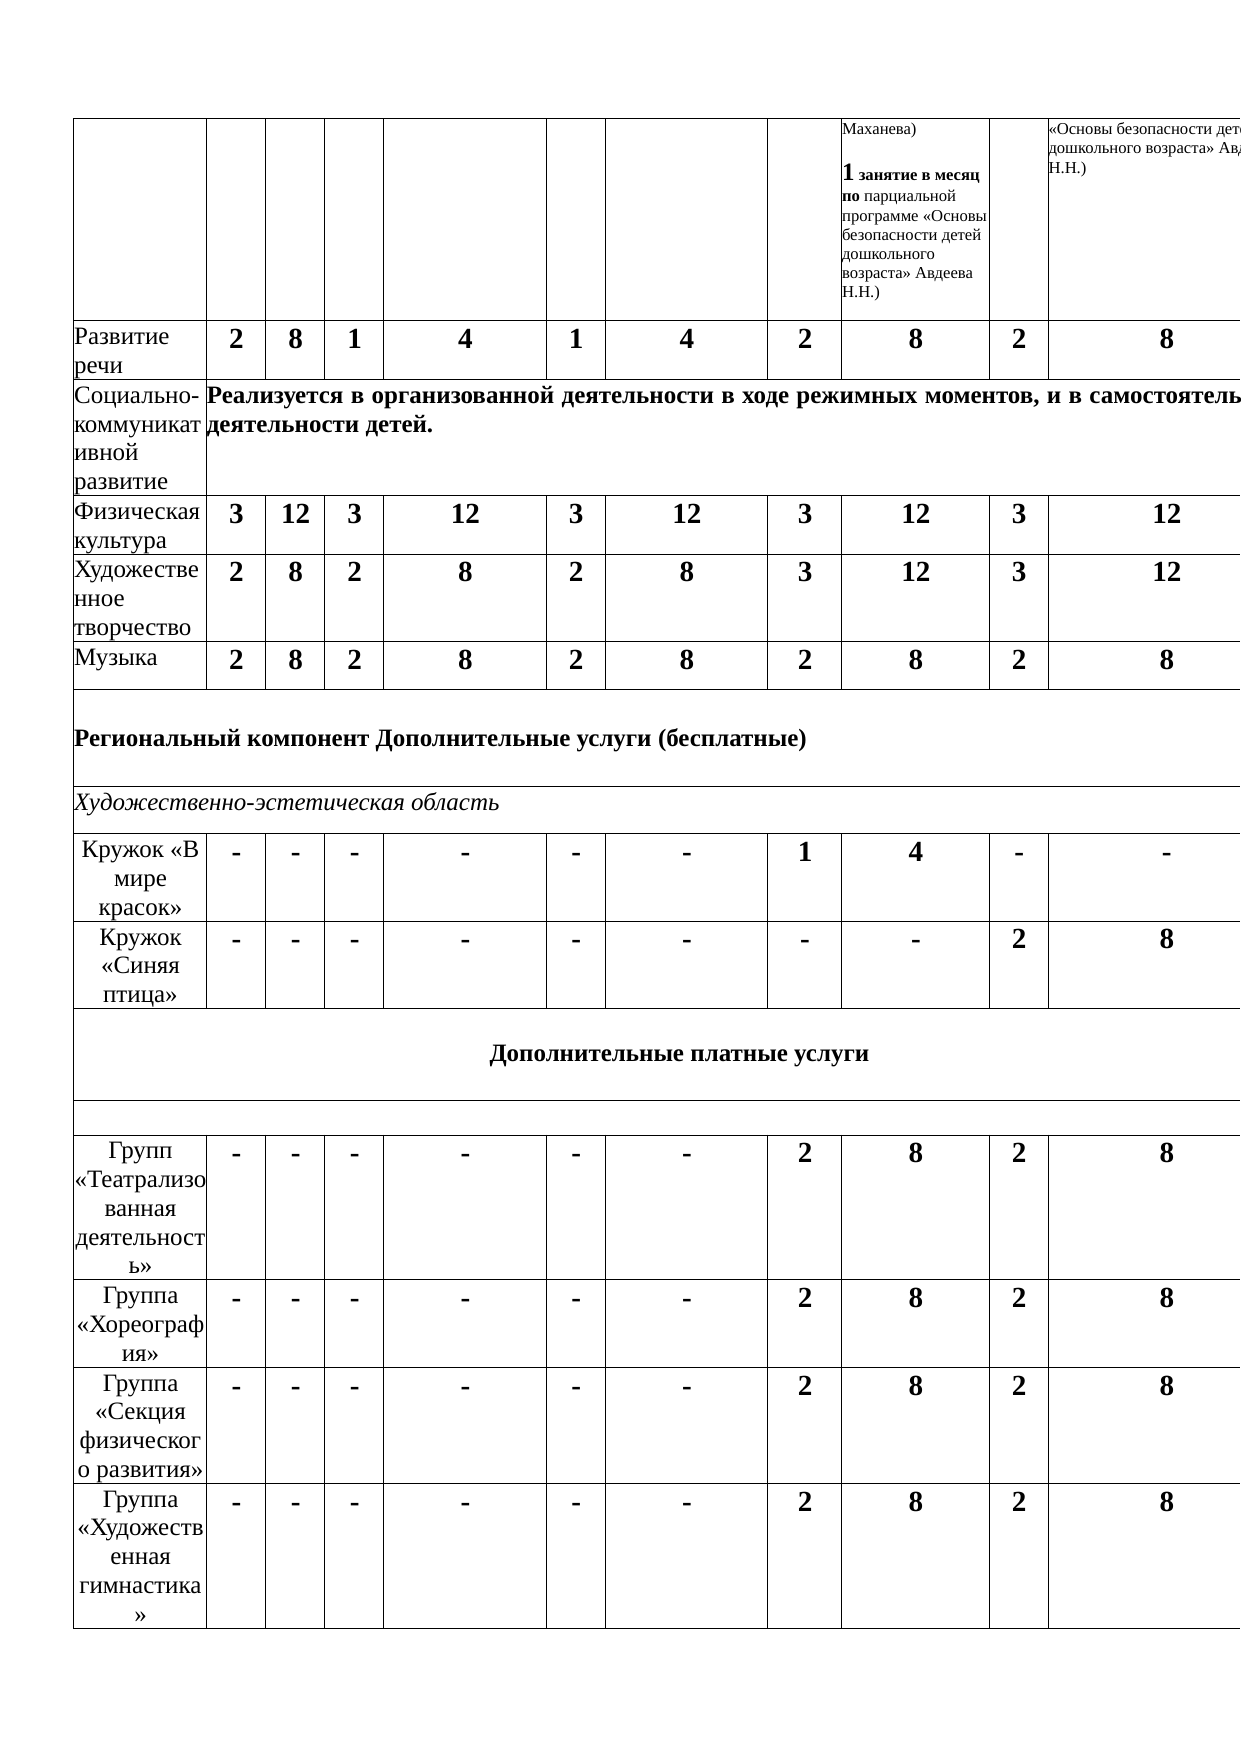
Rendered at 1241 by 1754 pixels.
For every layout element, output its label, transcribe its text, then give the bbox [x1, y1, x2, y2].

table_cell 12 [842, 555, 989, 641]
table_cell - [207, 1136, 265, 1279]
table_cell 2 [207, 321, 265, 379]
table_cell - [606, 922, 767, 1008]
table_cell - [547, 834, 605, 921]
table_cell Кружок «В мире красок» [74, 834, 206, 921]
table_cell 8 [1049, 321, 1240, 379]
table_cell Физическая культура [74, 496, 206, 553]
table_cell 2 [990, 1368, 1048, 1483]
table_cell - [384, 834, 546, 921]
table_cell - [325, 1484, 383, 1627]
table_cell Региональный компонент Дополнительные услуги (бесплатные) [74, 690, 1240, 786]
table_cell 8 [1049, 1136, 1240, 1279]
table_cell - [266, 922, 324, 1008]
table_cell Кружок «Синяя птица» [74, 922, 206, 1008]
table_cell 3 [990, 555, 1048, 641]
table_cell - [606, 834, 767, 921]
table_cell - [606, 1484, 767, 1627]
table_cell 8 [842, 1280, 989, 1367]
table_cell 2 [207, 642, 265, 689]
table_cell 2 [547, 119, 605, 320]
table_cell 8 [842, 642, 989, 689]
table_cell Развитие речи [74, 321, 206, 379]
table_cell - [384, 1368, 546, 1483]
table_cell - [266, 1368, 324, 1483]
table_cell 1 [207, 119, 265, 320]
table_cell 2 [325, 555, 383, 641]
table_cell 12 [266, 496, 324, 553]
table_cell - [547, 922, 605, 1008]
table_cell 8 [384, 555, 546, 641]
table_cell Дополнительные платные услуги [74, 1009, 1240, 1100]
table_cell [74, 1101, 1240, 1134]
table_cell 2 [990, 642, 1048, 689]
table_cell 12 [842, 496, 989, 553]
table_cell Группа «Секция физического развития» [74, 1368, 206, 1483]
table_cell 2 [768, 642, 841, 689]
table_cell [384, 119, 546, 320]
table_cell 8 [1049, 642, 1240, 689]
table_cell 2 [547, 555, 605, 641]
table_cell - [384, 1136, 546, 1279]
table_cell - [606, 1368, 767, 1483]
table_cell - [384, 1484, 546, 1627]
table_cell - [547, 1368, 605, 1483]
table_cell - [325, 1368, 383, 1483]
table_cell - [207, 834, 265, 921]
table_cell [1049, 119, 1240, 320]
table_cell 8 [606, 555, 767, 641]
table_cell - [606, 1136, 767, 1279]
table_cell 4 [606, 321, 767, 379]
table_cell - [384, 1280, 546, 1367]
table_cell 2 [990, 321, 1048, 379]
table_cell 3 [768, 119, 841, 320]
table_cell Социально-коммуникативной развитие [74, 380, 206, 495]
table_cell 12 [606, 496, 767, 553]
table_cell 8 [1049, 1368, 1240, 1483]
table_cell 8 [606, 642, 767, 689]
table_cell 8 [1049, 1484, 1240, 1627]
table_cell - [547, 1136, 605, 1279]
table_cell - [325, 1136, 383, 1279]
table_cell 2 [207, 555, 265, 641]
table_cell 3 [990, 496, 1048, 553]
table_cell Художественное творчество [74, 555, 206, 641]
table_cell 8 [842, 321, 989, 379]
table_cell 4 [384, 321, 546, 379]
table_cell 2 [990, 1484, 1048, 1627]
table_cell 3 [547, 496, 605, 553]
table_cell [74, 119, 206, 320]
table_cell - [325, 922, 383, 1008]
table_cell 8 [842, 1484, 989, 1627]
table_cell 12 [1049, 555, 1240, 641]
table_cell 4 [266, 119, 324, 320]
table_cell - [384, 922, 546, 1008]
table_cell Группа «Хореография» [74, 1280, 206, 1367]
table_cell 12 [1049, 496, 1240, 553]
table_cell 8 [842, 1136, 989, 1279]
table_cell 2 [990, 1280, 1048, 1367]
table_cell - [207, 1280, 265, 1367]
table_cell 8 [266, 321, 324, 379]
table_cell 2 [768, 1484, 841, 1627]
table_cell - [325, 834, 383, 921]
table_cell - [1049, 834, 1240, 921]
table_cell 8 [384, 642, 546, 689]
table_cell 1 [768, 834, 841, 921]
table_cell - [842, 922, 989, 1008]
table_cell 2 [768, 321, 841, 379]
table_cell 2 [325, 119, 383, 320]
table_cell - [266, 1280, 324, 1367]
table_cell 3 [768, 555, 841, 641]
table_cell - [207, 1484, 265, 1627]
table_cell 2 [547, 642, 605, 689]
table_cell - [606, 1280, 767, 1367]
table_cell 4 [842, 834, 989, 921]
table_cell 3 [207, 496, 265, 553]
table_cell 3 [768, 496, 841, 553]
table_cell - [768, 922, 841, 1008]
table_cell - [266, 1484, 324, 1627]
table_cell - [325, 1280, 383, 1367]
table_cell - [547, 1280, 605, 1367]
table_cell - [207, 1368, 265, 1483]
table_cell 3 [325, 496, 383, 553]
table_cell 2 [325, 642, 383, 689]
table_cell - [990, 834, 1048, 921]
table_cell Художественно-эстетическая область [74, 787, 1240, 833]
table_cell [842, 119, 989, 320]
table_cell 8 [1049, 922, 1240, 1008]
table_cell 8 [842, 1368, 989, 1483]
table_cell 2 [990, 1136, 1048, 1279]
table_cell 1 [547, 321, 605, 379]
table_cell - [547, 1484, 605, 1627]
table_cell Группа «Художественная гимнастика» [74, 1484, 206, 1627]
table_cell 2 [768, 1368, 841, 1483]
table_cell 2 [768, 1280, 841, 1367]
table_cell - [266, 834, 324, 921]
table_cell 1 [325, 321, 383, 379]
table_cell 8 [266, 642, 324, 689]
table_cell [606, 119, 767, 320]
table_cell 8 [266, 555, 324, 641]
table_cell 4 [990, 119, 1048, 320]
table_cell 12 [384, 496, 546, 553]
table_cell 8 [1049, 1280, 1240, 1367]
table_cell Музыка [74, 642, 206, 689]
table_cell - [266, 1136, 324, 1279]
table_cell 2 [768, 1136, 841, 1279]
table_cell Реализуется в организованной деятельности в ходе режимных моментов, и в самостоятельной деятельности детей. [207, 380, 1240, 495]
table_cell 2 [990, 922, 1048, 1008]
table_cell - [207, 922, 265, 1008]
table_cell Групп «Театрализованная деятельность» [74, 1136, 206, 1279]
